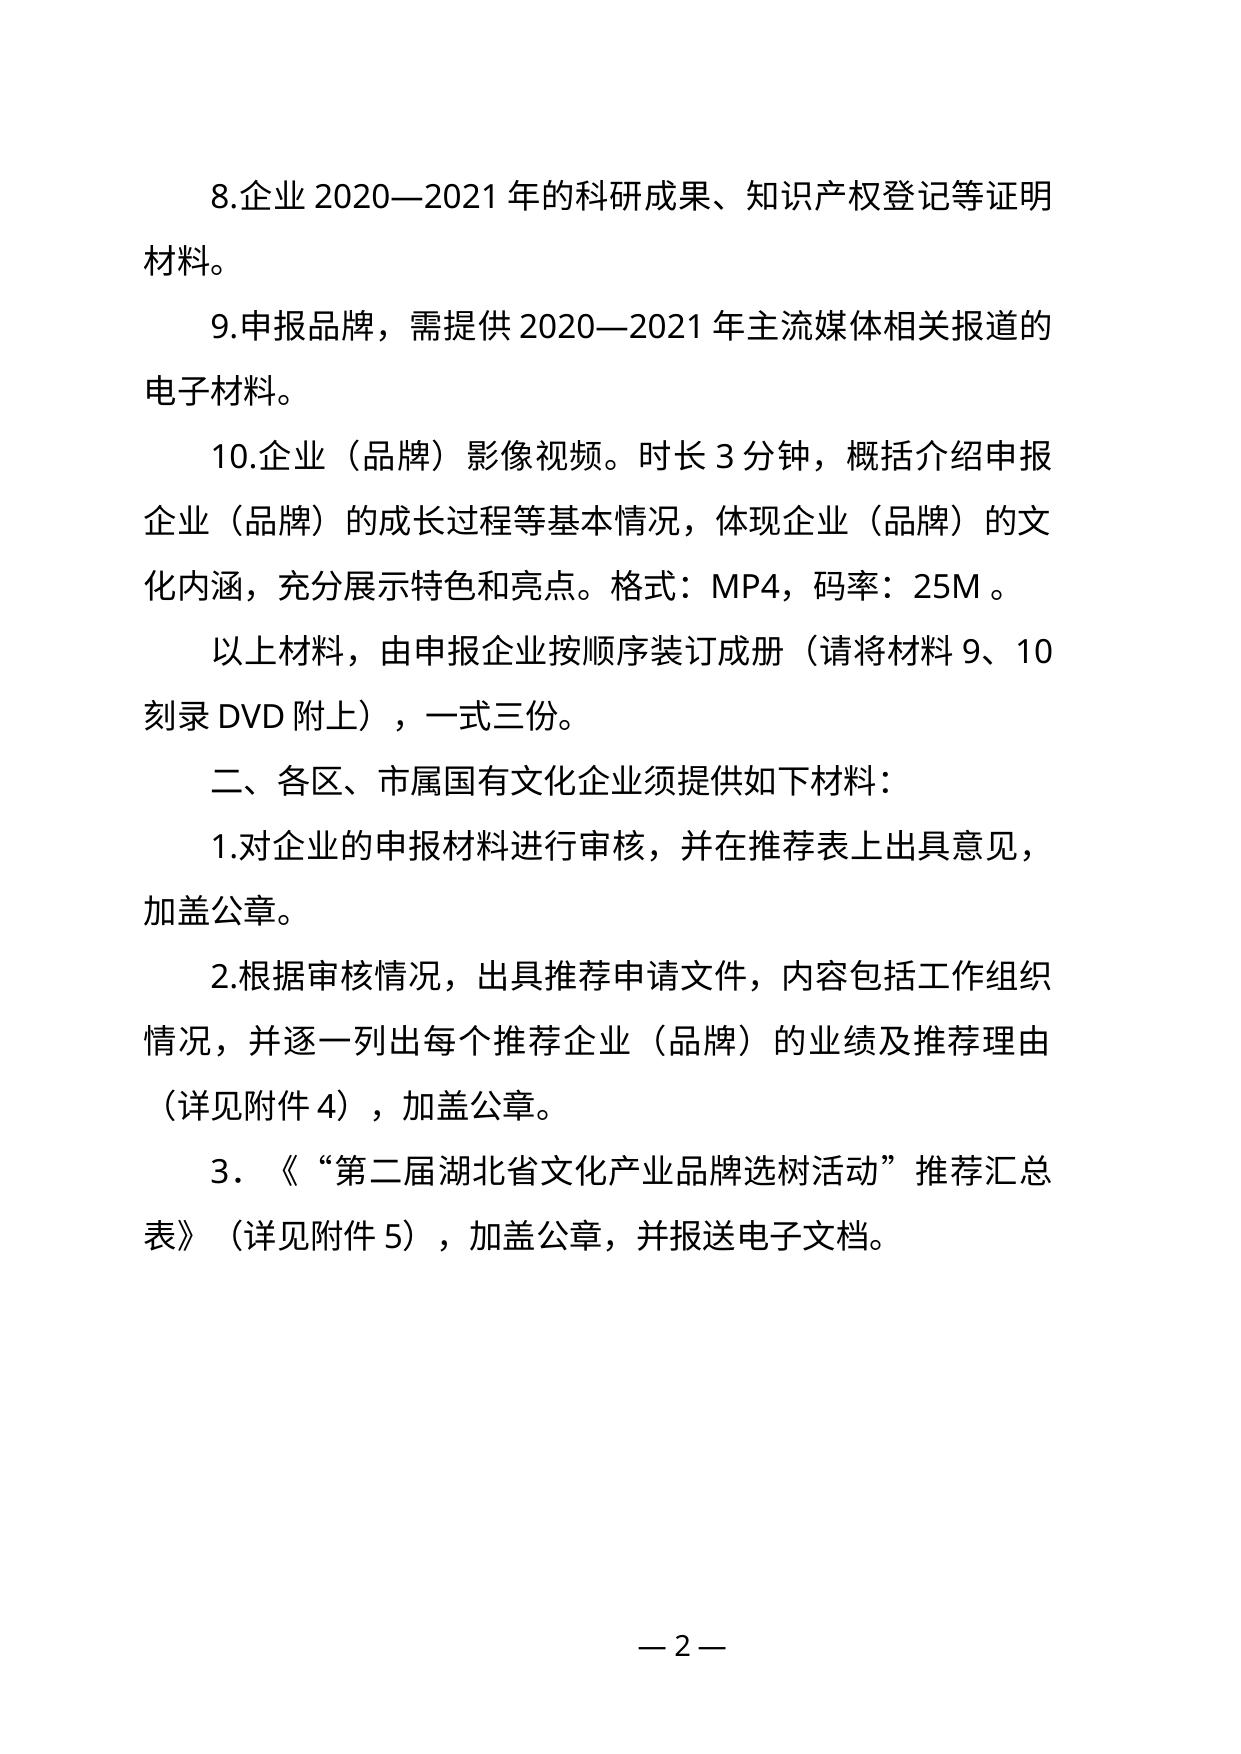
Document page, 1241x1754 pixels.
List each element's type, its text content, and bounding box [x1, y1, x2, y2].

text 9.申报品牌，需提供2020—2021年主流媒体相关报道的电子材料。 [143, 292, 1053, 422]
text 10.企业（品牌）影像视频。时长3分钟，概括介绍申报企业（品牌）的成长过程等基本情况，体现企业（品牌）的文化内涵，充分展示特色和亮点。格式：MP4，码率：25M 。 [143, 422, 1053, 617]
text 3．《“第二届湖北省文化产业品牌选树活动”推荐汇总表》（详见附件5），加盖公章，并报送电子文档。 [143, 1137, 1053, 1267]
text 2.根据审核情况，出具推荐申请文件，内容包括工作组织情况，并逐一列出每个推荐企业（品牌）的业绩及推荐理由（详见附件4），加盖公章。 [143, 942, 1053, 1137]
text 二、各区、市属国有文化企业须提供如下材料： [143, 747, 1053, 812]
text 8.企业2020—2021年的科研成果、知识产权登记等证明材料。 [143, 162, 1053, 292]
text 1.对企业的申报材料进行审核，并在推荐表上出具意见，加盖公章。 [143, 812, 1053, 942]
text 以上材料，由申报企业按顺序装订成册（请将材料9、10刻录DVD附上），一式三份。 [143, 617, 1053, 747]
